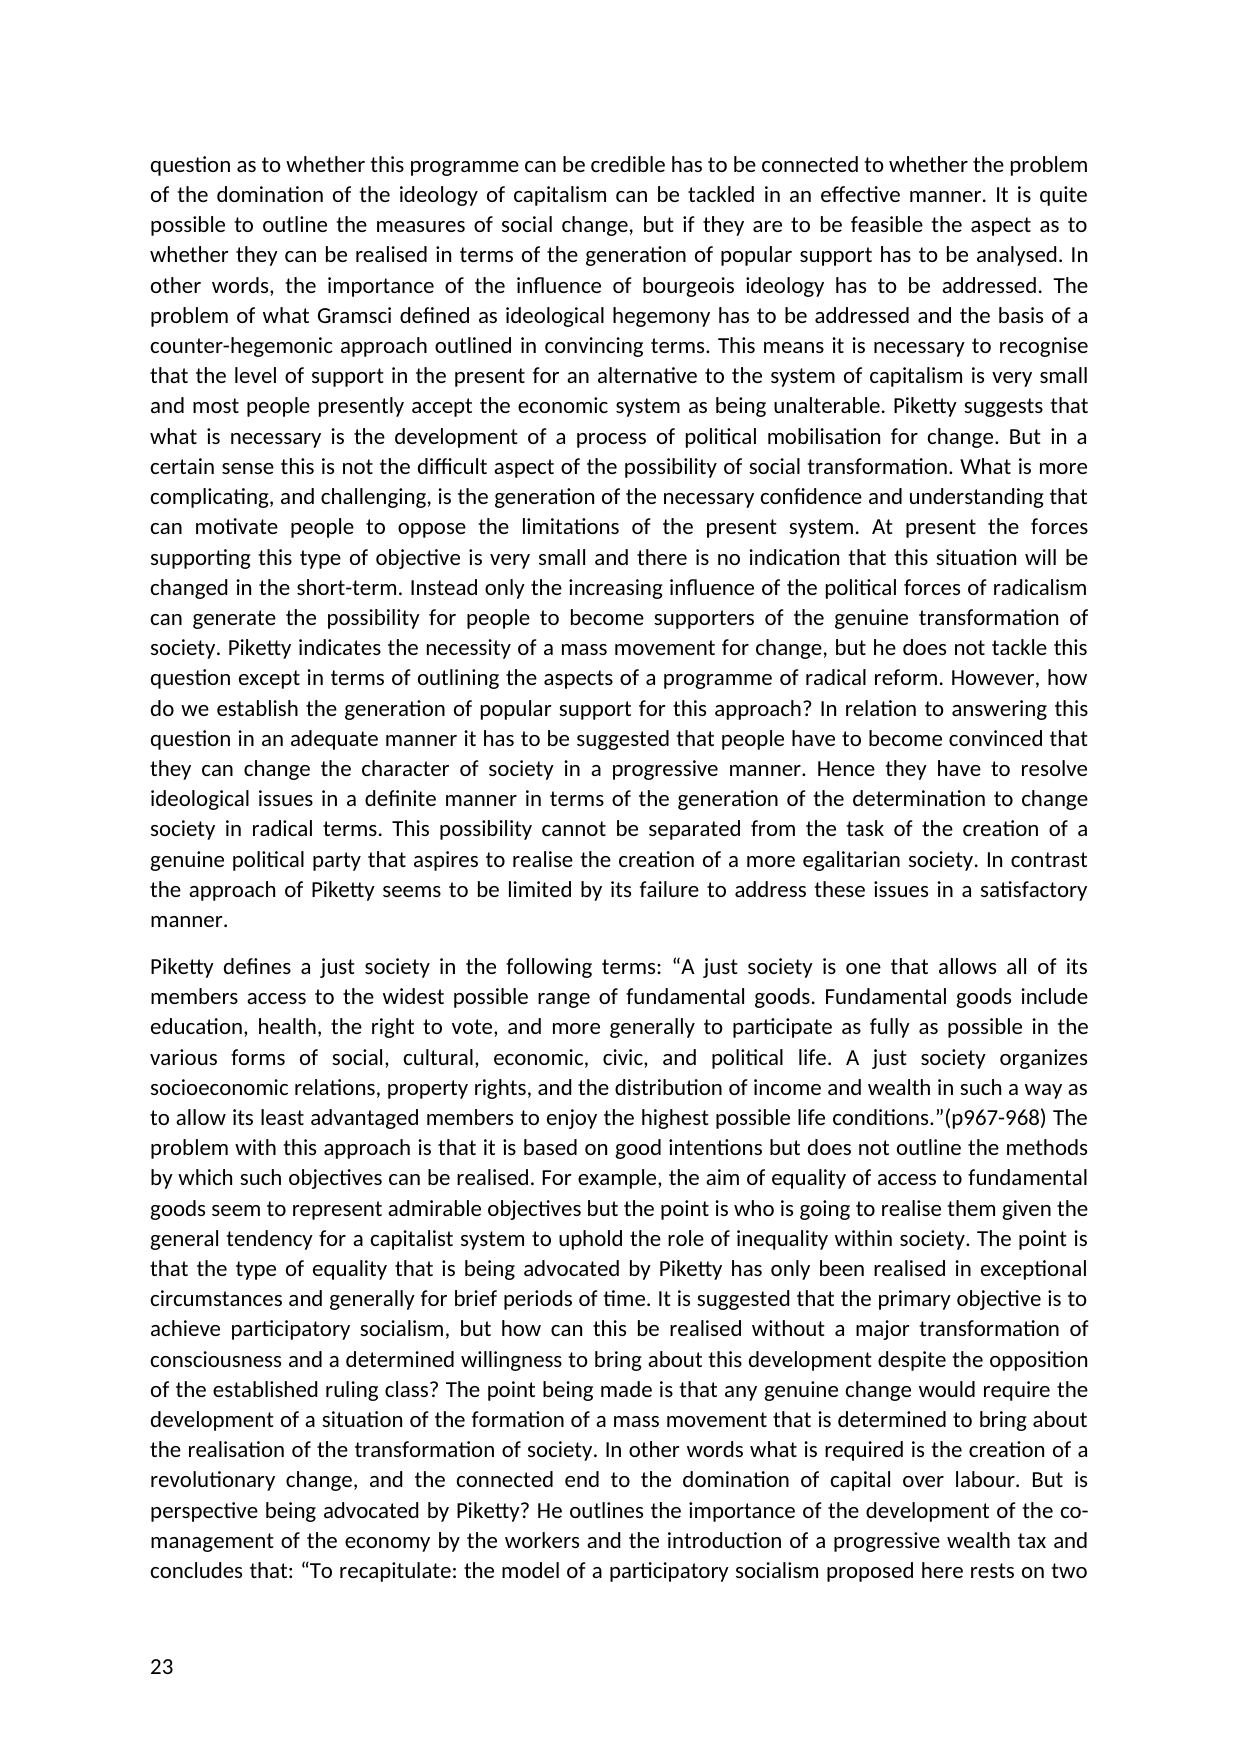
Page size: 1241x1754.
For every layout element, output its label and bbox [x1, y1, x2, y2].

text [150, 150, 1090, 933]
text [150, 952, 1090, 1584]
